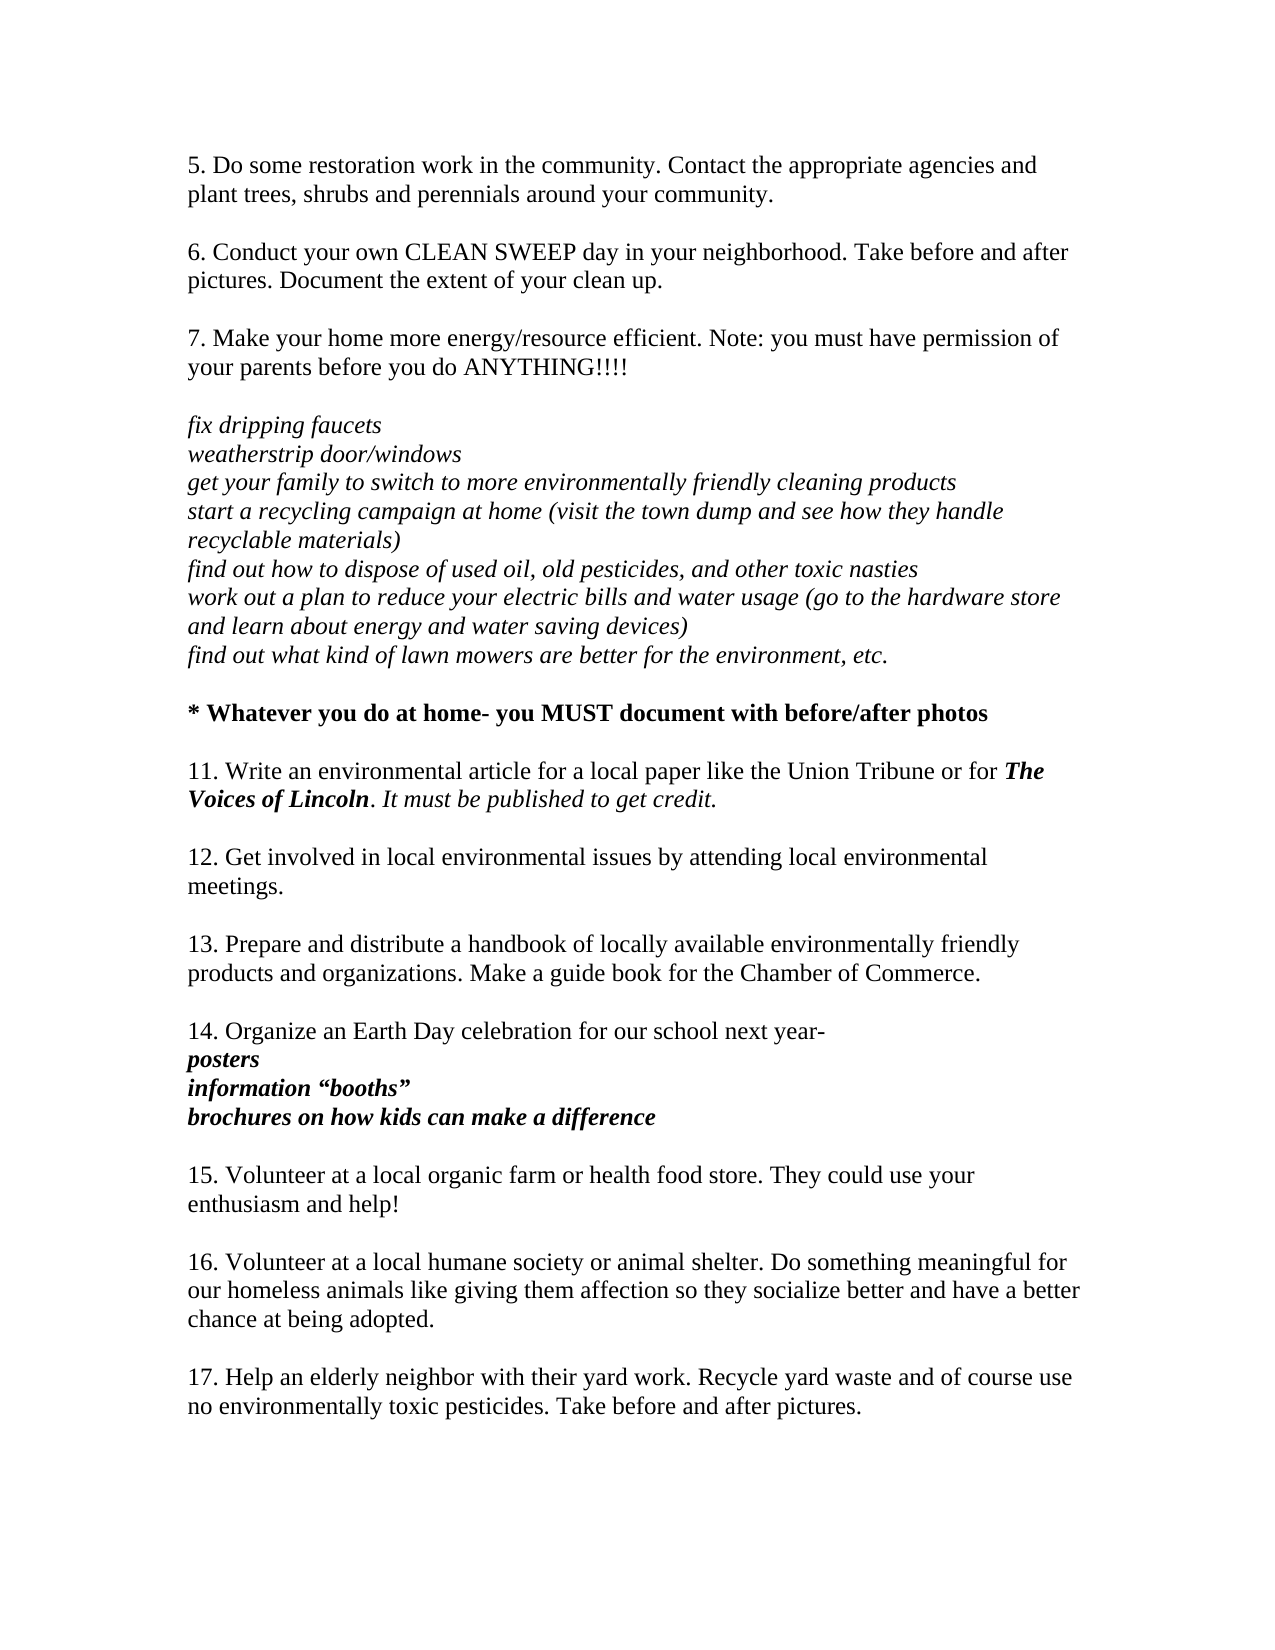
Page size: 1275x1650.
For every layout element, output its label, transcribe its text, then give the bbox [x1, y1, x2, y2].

text 7. Make your home more energy/resource efficient. Note: you must have permission of your parents before you do ANYTHING!!!! [187, 323, 1087, 381]
text * Whatever you do at home- you MUST document with before/after photos [187, 698, 1087, 727]
text 16. Volunteer at a local humane society or animal shelter. Do something meaningful for our homeless animals like giving them affection so they socialize better and have a better chance at being adopted. [187, 1247, 1087, 1333]
text 12. Get involved in local environmental issues by attending local environmental meetings. [187, 842, 1087, 900]
text 15. Volunteer at a local organic farm or health food store. They could use your enthusiasm and help! [187, 1160, 1087, 1217]
text 5. Do some restoration work in the community. Contact the appropriate agencies and plant trees, shrubs and perennials around your community. [187, 150, 1087, 207]
text 11. Write an environmental article for a local paper like the Union Tribune or for The Voices of Lincoln. It must be published to get credit. [187, 756, 1087, 813]
text fix dripping faucets weatherstrip door/windows get your family to switch to more environmentally friendly cleaning products start a recycling campaign at home (visit the town dump and see how they handle recyclable materials) find out how to dispose of used oil, old pesticides, and other toxic nasties work out a plan to reduce your electric bills and water usage (go to the hardware store and learn about energy and water saving devices) find out what kind of lawn mowers are better for the environment, etc. [187, 410, 1087, 669]
text 17. Help an elderly neighbor with their yard work. Recycle yard waste and of course use no environmentally toxic pesticides. Take before and after pictures. [187, 1362, 1087, 1419]
text 13. Prepare and distribute a handbook of locally available environmentally friendly products and organizations. Make a guide book for the Chamber of Commerce. [187, 929, 1087, 987]
text 6. Conduct your own CLEAN SWEEP day in your neighborhood. Take before and after pictures. Document the extent of your clean up. [187, 237, 1087, 294]
text 14. Organize an Earth Day celebration for our school next year- posters information “booths” brochures on how kids can make a difference [187, 1016, 1087, 1131]
